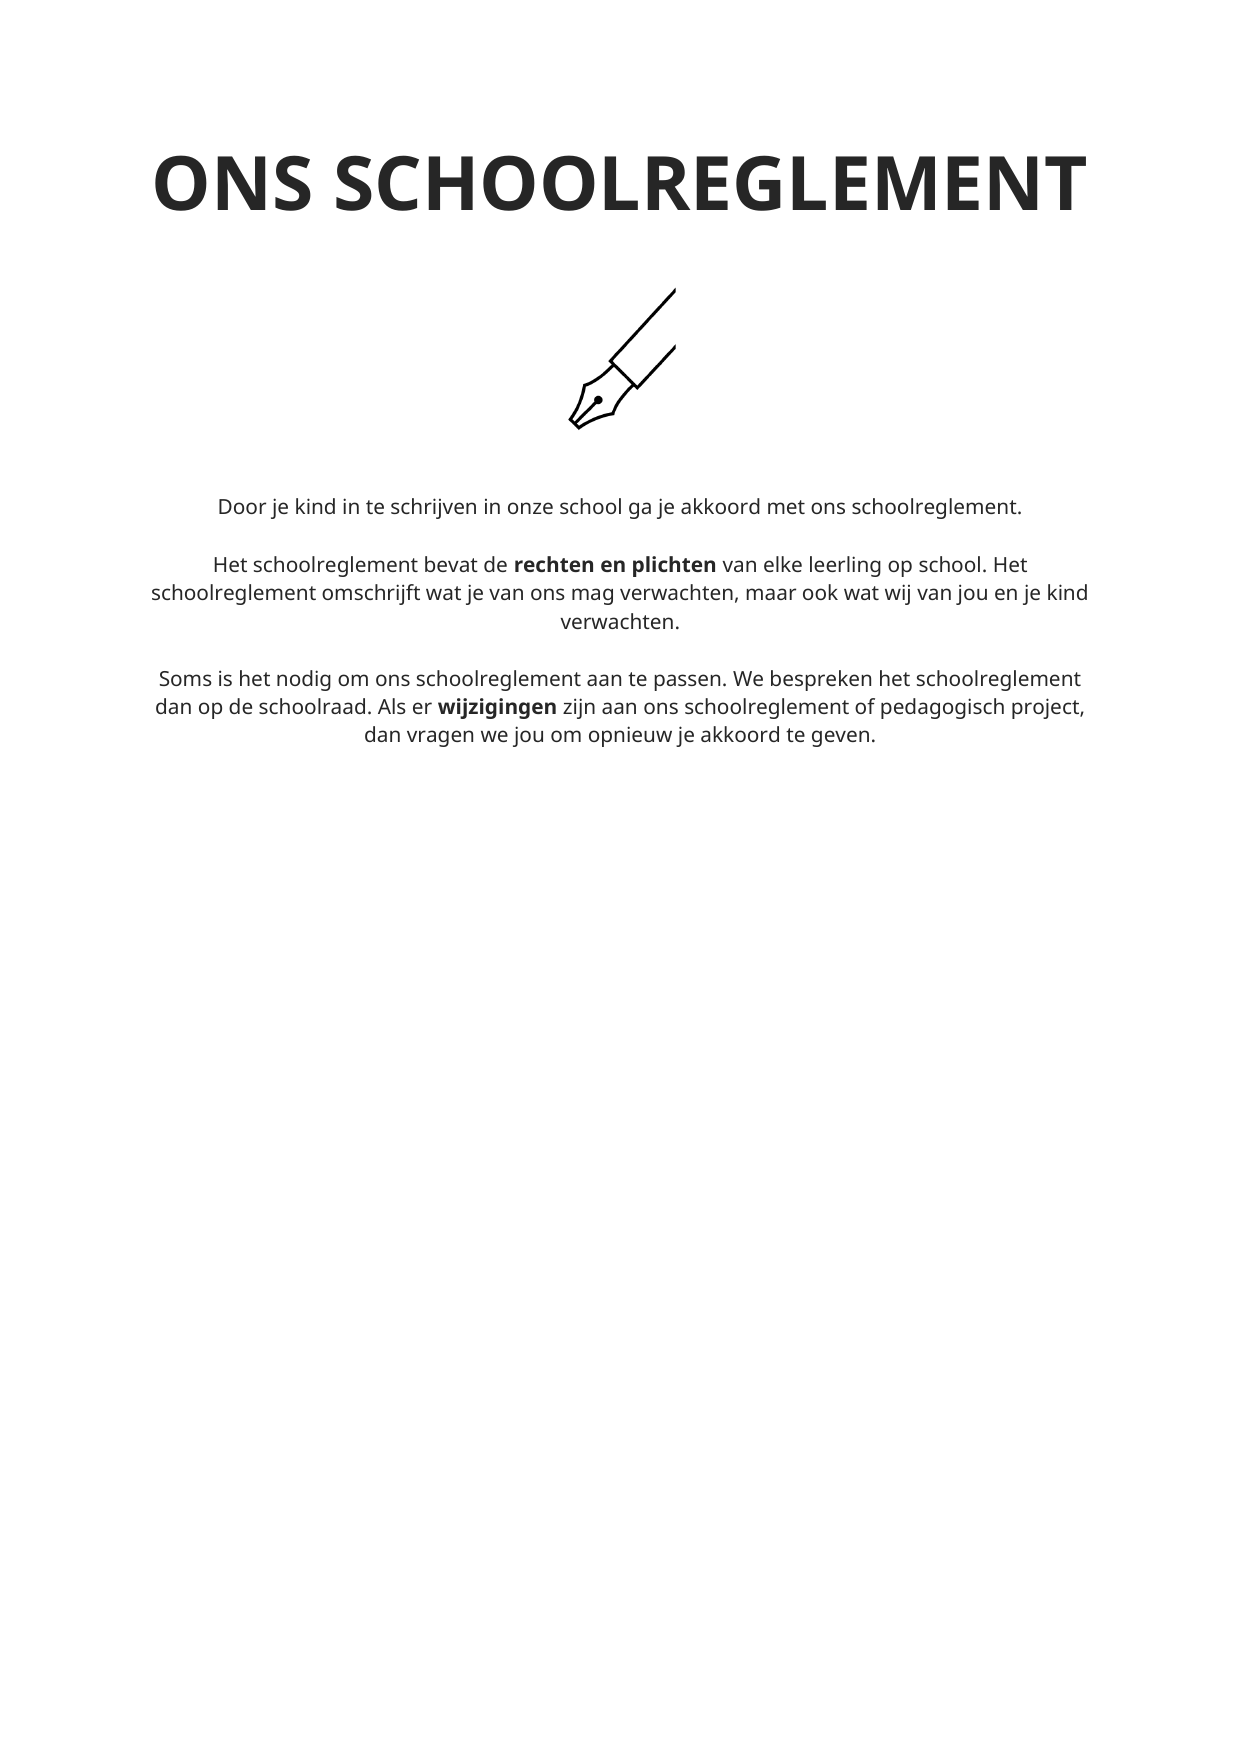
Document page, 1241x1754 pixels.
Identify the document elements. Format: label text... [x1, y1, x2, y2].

text ONS SCHOOLREGLEMENT [148, 130, 1092, 232]
picture [545, 283, 695, 434]
text Door je kind in te schrijven in onze school ga je akkoord met ons schoolreglement. [148, 492, 1092, 521]
text Het schoolreglement bevat de rechten en plichten van elke leerling op school. Het schoolreglement omschrijft wat je van ons mag verwachten, maar ook wat wij van jou en je kind verwachten. [148, 550, 1092, 635]
text Soms is het nodig om ons schoolreglement aan te passen. We bespreken het schoolreglement dan op de schoolraad. Als er wijzigingen zijn aan ons schoolreglement of pedagogisch project, dan vragen we jou om opnieuw je akkoord te geven. [148, 664, 1092, 749]
